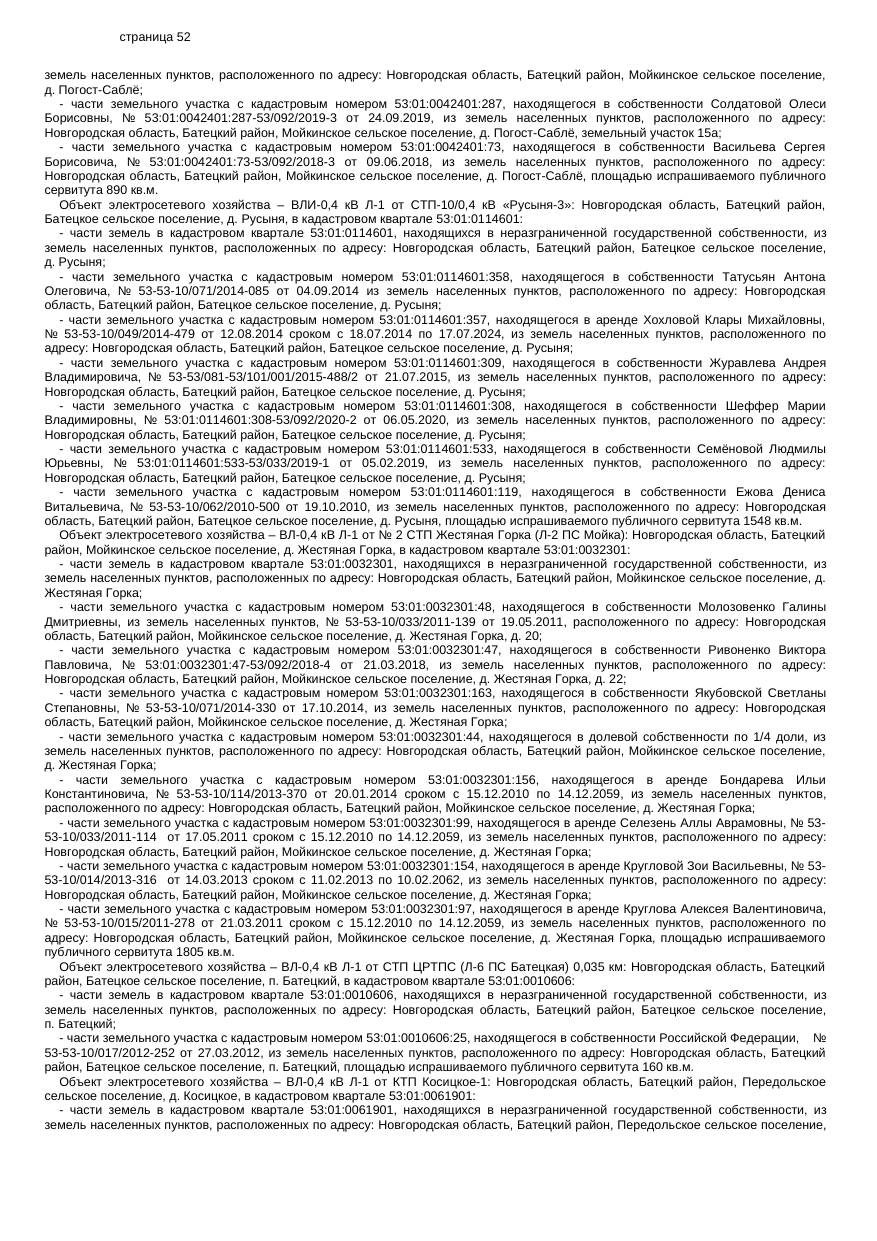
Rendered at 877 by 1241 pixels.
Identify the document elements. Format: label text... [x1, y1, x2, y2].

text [44, 68, 827, 97]
text Объект электросетевого хозяйства – ВЛИ-0,4 кВ Л-1 от СТП-10/0,4 кВ «Русыня-3»: Новгородская область, Батецкий район, Батецкое сельское поселение, д. Русыня, в кадастровом квартале 53:01:0114601: [44, 197, 827, 226]
text - части земель в кадастровом квартале 53:01:0010606, находящихся в неразграниченной государственной собственности, из земель населенных пунктов, расположенных по адресу: Новгородская область, Батецкий район, Батецкое сельское поселение, п. Батецкий; [44, 988, 827, 1031]
text - части земельного участка с кадастровым номером 53:01:0042401:287, находящегося в собственности Солдатовой Олеси Борисовны, № 53:01:0042401:287-53/092/2019-3 от 24.09.2019, из земель населенных пунктов, расположенного по адресу: Новгородская область, Батецкий район, Мойкинское сельское поселение, д. Погост-Саблё, земельный участок 15а; [44, 97, 827, 140]
text - части земель в кадастровом квартале 53:01:0032301, находящихся в неразграниченной государственной собственности, из земель населенных пунктов, расположенных по адресу: Новгородская область, Батецкий район, Мойкинское сельское поселение, д. Жестяная Горка; [44, 557, 827, 600]
text - части земельного участка с кадастровым номером 53:01:0042401:73, находящегося в собственности Васильева Сергея Борисовича, № 53:01:0042401:73-53/092/2018-3 от 09.06.2018, из земель населенных пунктов, расположенного по адресу: Новгородская область, Батецкий район, Мойкинское сельское поселение, д. Погост-Саблё, площадью испрашиваемого публичного сервитута 890 кв.м. [44, 140, 827, 197]
text - части земельного участка с кадастровым номером 53:01:0032301:44, находящегося в долевой собственности по 1/4 доли, из земель населенных пунктов, расположенного по адресу: Новгородская область, Батецкий район, Мойкинское сельское поселение, д. Жестяная Горка; [44, 729, 827, 772]
text - части земельного участка с кадастровым номером 53:01:0114601:119, находящегося в собственности Ежова Дениса Витальевича, № 53-53-10/062/2010-500 от 19.10.2010, из земель населенных пунктов, расположенного по адресу: Новгородская область, Батецкий район, Батецкое сельское поселение, д. Русыня, площадью испрашиваемого публичного сервитута 1548 кв.м. [44, 485, 827, 528]
text - части земельного участка с кадастровым номером 53:01:0114601:308, находящегося в собственности Шеффер Марии Владимировны, № 53:01:0114601:308-53/092/2020-2 от 06.05.2020, из земель населенных пунктов, расположенного по адресу: Новгородская область, Батецкий район, Батецкое сельское поселение, д. Русыня; [44, 398, 827, 442]
text Объект электросетевого хозяйства – ВЛ-0,4 кВ Л-1 от № 2 СТП Жестяная Горка (Л-2 ПС Мойка): Новгородская область, Батецкий район, Мойкинское сельское поселение, д. Жестяная Горка, в кадастровом квартале 53:01:0032301: [44, 528, 827, 557]
text Объект электросетевого хозяйства – ВЛ-0,4 кВ Л-1 от КТП Косицкое-1: Новгородская область, Батецкий район, Передольское сельское поселение, д. Косицкое, в кадастровом квартале 53:01:0061901: [44, 1074, 827, 1103]
text - части земельного участка с кадастровым номером 53:01:0032301:156, находящегося в аренде Бондарева Ильи Константиновича, № 53-53-10/114/2013-370 от 20.01.2014 сроком с 15.12.2010 по 14.12.2059, из земель населенных пунктов, расположенного по адресу: Новгородская область, Батецкий район, Мойкинское сельское поселение, д. Жестяная Горка; [44, 772, 827, 815]
text Объект электросетевого хозяйства – ВЛ-0,4 кВ Л-1 от СТП ЦРТПС (Л-6 ПС Батецкая) 0,035 км: Новгородская область, Батецкий район, Батецкое сельское поселение, п. Батецкий, в кадастровом квартале 53:01:0010606: [44, 959, 827, 988]
text - части земельного участка с кадастровым номером 53:01:0010606:25, находящегося в собственности Российской Федерации, № 53-53-10/017/2012-252 от 27.03.2012, из земель населенных пунктов, расположенного по адресу: Новгородская область, Батецкий район, Батецкое сельское поселение, п. Батецкий, площадью испрашиваемого публичного сервитута 160 кв.м. [44, 1031, 827, 1074]
text - части земельного участка с кадастровым номером 53:01:0032301:163, находящегося в собственности Якубовской Светланы Степановны, № 53-53-10/071/2014-330 от 17.10.2014, из земель населенных пунктов, расположенного по адресу: Новгородская область, Батецкий район, Мойкинское сельское поселение, д. Жестяная Горка; [44, 686, 827, 729]
text - части земельного участка с кадастровым номером 53:01:0032301:99, находящегося в аренде Селезень Аллы Аврамовны, № 53-53-10/033/2011-114 от 17.05.2011 сроком с 15.12.2010 по 14.12.2059, из земель населенных пунктов, расположенного по адресу: Новгородская область, Батецкий район, Мойкинское сельское поселение, д. Жестяная Горка; [44, 815, 827, 858]
text - части земельного участка с кадастровым номером 53:01:0114601:533, находящегося в собственности Семёновой Людмилы Юрьевны, № 53:01:0114601:533-53/033/2019-1 от 05.02.2019, из земель населенных пунктов, расположенного по адресу: Новгородская область, Батецкий район, Батецкое сельское поселение, д. Русыня; [44, 442, 827, 485]
text - части земельного участка с кадастровым номером 53:01:0032301:154, находящегося в аренде Кругловой Зои Васильевны, № 53-53-10/014/2013-316 от 14.03.2013 сроком с 11.02.2013 по 10.02.2062, из земель населенных пунктов, расположенного по адресу: Новгородская область, Батецкий район, Мойкинское сельское поселение, д. Жестяная Горка; [44, 858, 827, 902]
text - части земельного участка с кадастровым номером 53:01:0032301:47, находящегося в собственности Ривоненко Виктора Павловича, № 53:01:0032301:47-53/092/2018-4 от 21.03.2018, из земель населенных пунктов, расположенного по адресу: Новгородская область, Батецкий район, Мойкинское сельское поселение, д. Жестяная Горка, д. 22; [44, 643, 827, 686]
text - части земельного участка с кадастровым номером 53:01:0032301:97, находящегося в аренде Круглова Алексея Валентиновича, № 53-53-10/015/2011-278 от 21.03.2011 сроком с 15.12.2010 по 14.12.2059, из земель населенных пунктов, расположенного по адресу: Новгородская область, Батецкий район, Мойкинское сельское поселение, д. Жестяная Горка, площадью испрашиваемого публичного сервитута 1805 кв.м. [44, 902, 827, 959]
text - части земельного участка с кадастровым номером 53:01:0032301:48, находящегося в собственности Молозовенко Галины Дмитриевны, из земель населенных пунктов, № 53-53-10/033/2011-139 от 19.05.2011, расположенного по адресу: Новгородская область, Батецкий район, Мойкинское сельское поселение, д. Жестяная Горка, д. 20; [44, 600, 827, 643]
text - части земельного участка с кадастровым номером 53:01:0114601:358, находящегося в собственности Татусьян Антона Олеговича, № 53-53-10/071/2014-085 от 04.09.2014 из земель населенных пунктов, расположенного по адресу: Новгородская область, Батецкий район, Батецкое сельское поселение, д. Русыня; [44, 269, 827, 312]
text - части земельного участка с кадастровым номером 53:01:0114601:357, находящегося в аренде Хохловой Клары Михайловны, № 53-53-10/049/2014-479 от 12.08.2014 сроком с 18.07.2014 по 17.07.2024, из земель населенных пунктов, расположенного по адресу: Новгородская область, Батецкий район, Батецкое сельское поселение, д. Русыня; [44, 312, 827, 355]
text - части земельного участка с кадастровым номером 53:01:0114601:309, находящегося в собственности Журавлева Андрея Владимировича, № 53-53/081-53/101/001/2015-488/2 от 21.07.2015, из земель населенных пунктов, расположенного по адресу: Новгородская область, Батецкий район, Батецкое сельское поселение, д. Русыня; [44, 355, 827, 398]
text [44, 1103, 827, 1132]
text - части земель в кадастровом квартале 53:01:0114601, находящихся в неразграниченной государственной собственности, из земель населенных пунктов, расположенных по адресу: Новгородская область, Батецкий район, Батецкое сельское поселение, д. Русыня; [44, 226, 827, 269]
